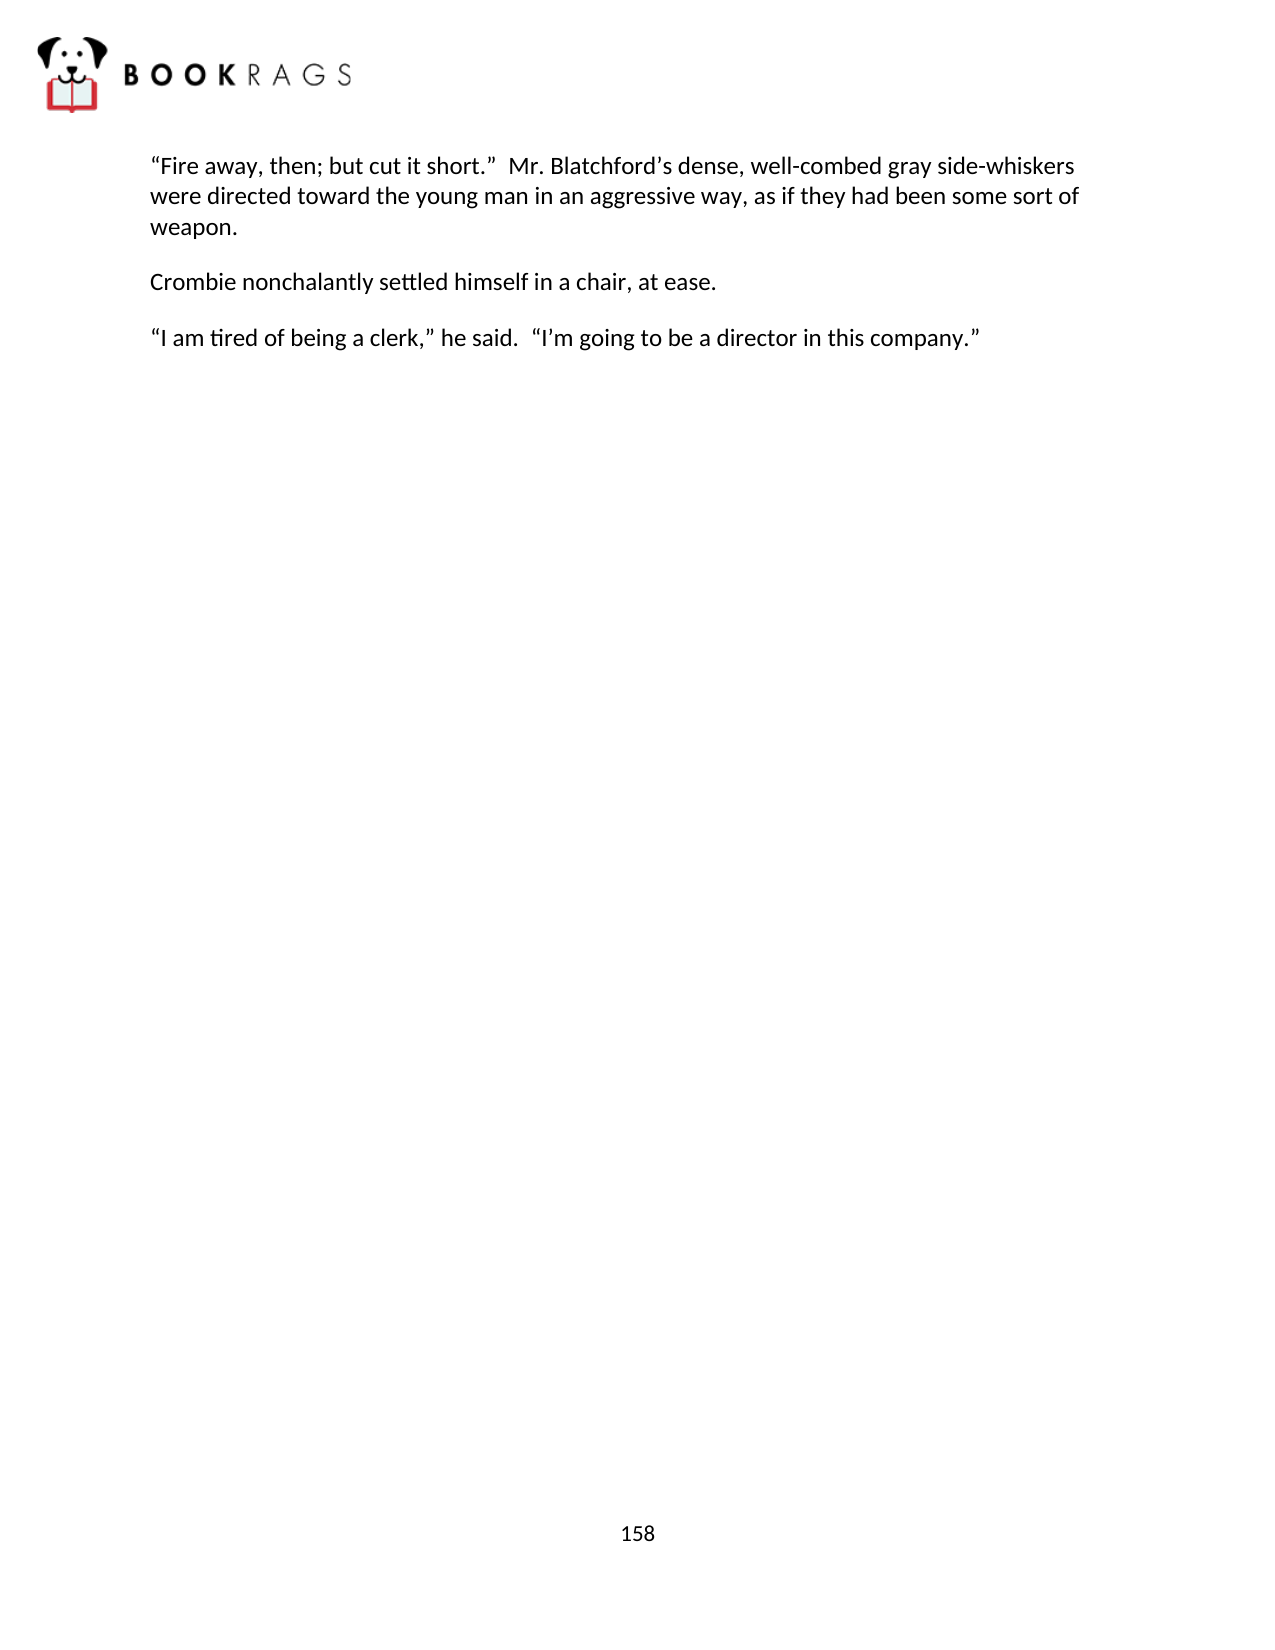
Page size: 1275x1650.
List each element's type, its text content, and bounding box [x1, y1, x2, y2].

text “Fire away, then; but cut it short.” Mr. Blatchford’s dense, well-combed gray side-whiskers were directed toward the young man in an aggressive way, as if they had been some sort of weapon. [150, 150, 1125, 242]
text Crombie nonchalantly settled himself in a chair, at ease. [150, 267, 1125, 297]
picture [37, 37, 351, 113]
text “I am tired of being a clerk,” he said. “I’m going to be a director in this company.” [150, 322, 1125, 353]
